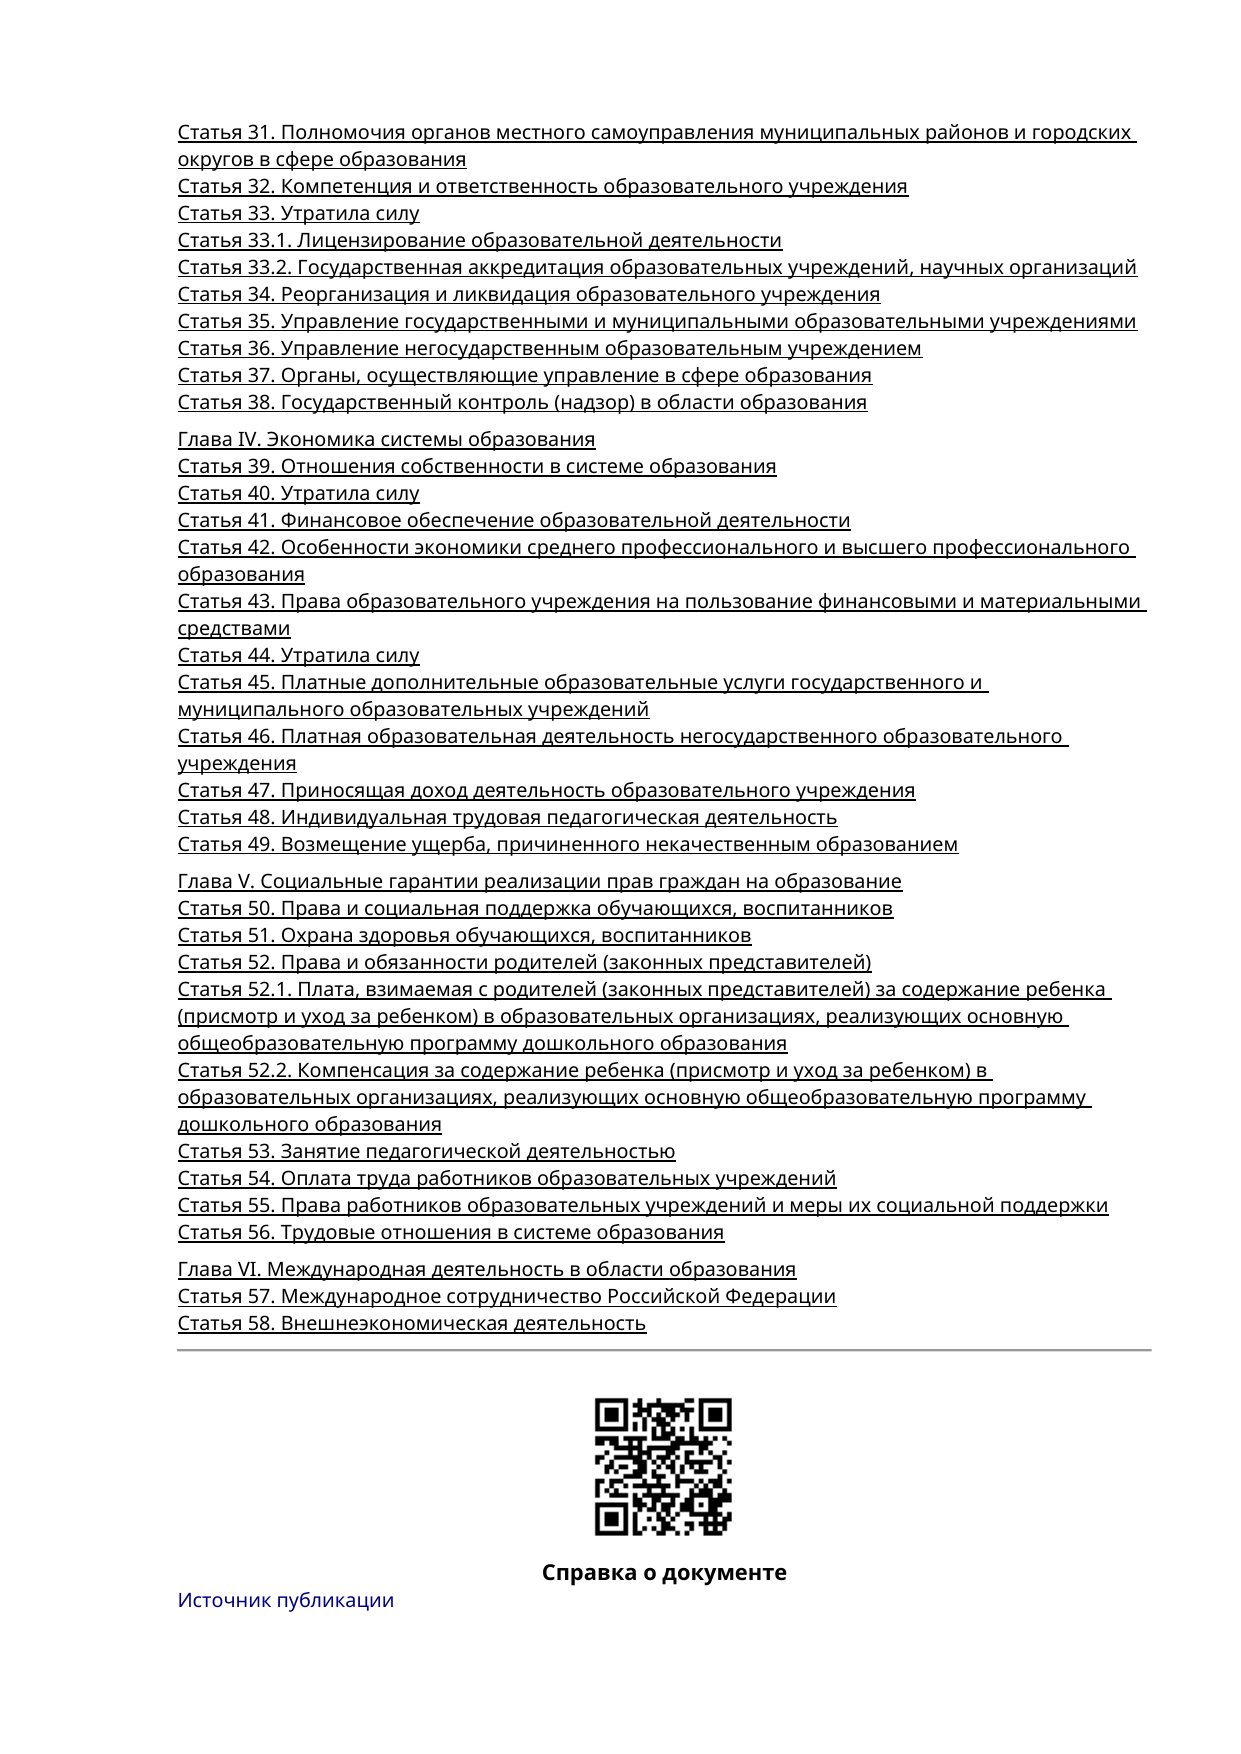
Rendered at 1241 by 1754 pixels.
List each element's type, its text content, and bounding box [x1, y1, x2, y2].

text Статья 38. Государственный контроль (надзор) в области образования [177, 388, 1152, 415]
text Статья 52. Права и обязанности родителей (законных представителей) [177, 948, 1152, 975]
text Статья 54. Оплата труда работников образовательных учреждений [177, 1164, 1152, 1191]
text Статья 52.2. Компенсация за содержание ребенка (присмотр и уход за ребенком) в образовательных организациях, реализующих основную общеобразовательную программу дошкольного образования [177, 1056, 1152, 1137]
text Статья 33. Утратила силу [177, 199, 1152, 226]
text Справка о документе [177, 1557, 1152, 1587]
text Статья 39. Отношения собственности в системе образования [177, 452, 1152, 479]
text Статья 35. Управление государственными и муниципальными образовательными учреждениями [177, 307, 1152, 334]
text Статья 48. Индивидуальная трудовая педагогическая деятельность [177, 803, 1152, 830]
text Статья 33.1. Лицензирование образовательной деятельности [177, 226, 1152, 253]
text Источник публикации [177, 1587, 1152, 1613]
text Статья 31. Полномочия органов местного самоуправления муниципальных районов и городских округов в сфере образования [177, 118, 1152, 172]
text Статья 56. Трудовые отношения в системе образования [177, 1218, 1152, 1245]
text Статья 42. Особенности экономики среднего профессионального и высшего профессионального образования [177, 533, 1152, 587]
text Статья 57. Международное сотрудничество Российской Федерации [177, 1282, 1152, 1309]
text Глава VI. Международная деятельность в области образования [177, 1256, 1152, 1282]
text Статья 45. Платные дополнительные образовательные услуги государственного и муниципального образовательных учреждений [177, 668, 1152, 722]
text Статья 53. Занятие педагогической деятельностью [177, 1137, 1152, 1164]
text Глава IV. Экономика системы образования [177, 425, 1152, 452]
text Глава V. Социальные гарантии реализации прав граждан на образование [177, 867, 1152, 894]
text Статья 40. Утратила силу [177, 479, 1152, 506]
text Статья 32. Компетенция и ответственность образовательного учреждения [177, 172, 1152, 199]
text Статья 51. Охрана здоровья обучающихся, воспитанников [177, 921, 1152, 948]
text Статья 44. Утратила силу [177, 641, 1152, 668]
text Статья 41. Финансовое обеспечение образовательной деятельности [177, 506, 1152, 533]
text Статья 52.1. Плата, взимаемая с родителей (законных представителей) за содержание ребенка (присмотр и уход за ребенком) в образовательных организациях, реализующих основную общеобразовательную программу дошкольного образования [177, 975, 1152, 1056]
text Статья 55. Права работников образовательных учреждений и меры их социальной поддержки [177, 1191, 1152, 1218]
text Статья 50. Права и социальная поддержка обучающихся, воспитанников [177, 894, 1152, 921]
text Статья 43. Права образовательного учреждения на пользование финансовыми и материальными средствами [177, 587, 1152, 641]
text Статья 47. Приносящая доход деятельность образовательного учреждения [177, 776, 1152, 803]
text Статья 58. Внешнеэкономическая деятельность [177, 1309, 1152, 1336]
text Статья 36. Управление негосударственным образовательным учреждением [177, 334, 1152, 361]
text Статья 46. Платная образовательная деятельность негосударственного образовательного учреждения [177, 722, 1152, 776]
text Статья 49. Возмещение ущерба, причиненного некачественным образованием [177, 830, 1152, 857]
picture [586, 1390, 743, 1547]
text Статья 37. Органы, осуществляющие управление в сфере образования [177, 361, 1152, 388]
text Статья 34. Реорганизация и ликвидация образовательного учреждения [177, 280, 1152, 307]
text Статья 33.2. Государственная аккредитация образовательных учреждений, научных организаций [177, 253, 1152, 280]
